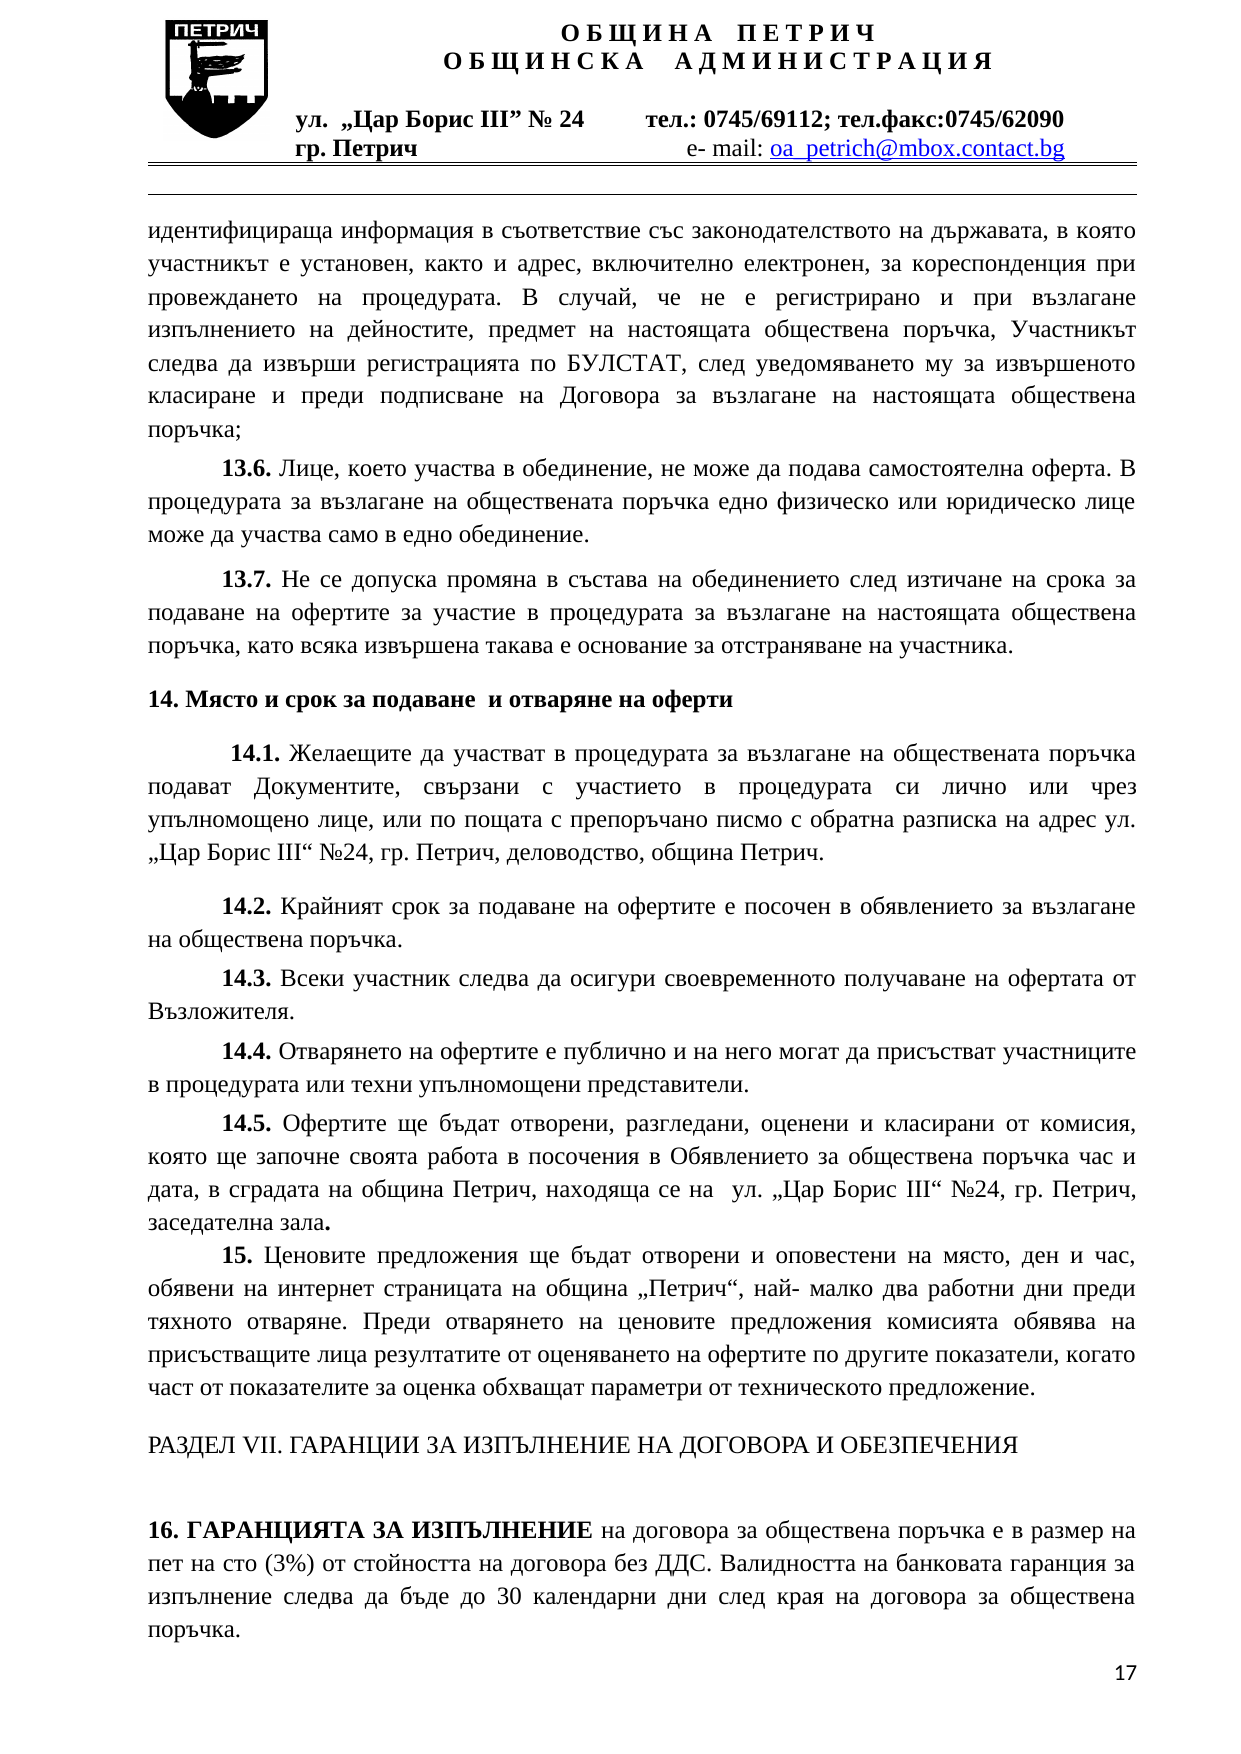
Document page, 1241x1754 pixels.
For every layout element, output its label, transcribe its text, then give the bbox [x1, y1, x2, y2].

text 13.7. Не се допуска промяна в състава на обединението след изтичане на срока за подаване на офертите за участие в процедурата за възлагане на настоящата обществена поръчка, като всяка извършена такава е основание за отстраняване на участника. [148, 564, 1137, 659]
text 16. Гаранцията за изпълнение на договора за обществена поръчка е в размер на пет на сто (3%) от стойността на договора без ДДС. Валидността на банковата гаранция за изпълнение следва да бъде до 30 календарни дни след края на договора за обществена поръчка. [148, 1515, 1137, 1643]
subtitle РАЗДЕЛ ViI. гаранциИ ЗА ИЗПЪЛНЕНИЕ НА ДОГОВОРА и обезпечения [148, 1430, 1137, 1459]
text 14.5. Офертите ще бъдат отворени, разгледани, оценени и класирани от комисия, която ще започне своята работа в посочения в Обявлението за обществена поръчка час и дата, в сградата на община Петрич, находяща се на ул. „Цар Борис III“ №24, гр. Петрич, заседателна зала. [148, 1108, 1137, 1236]
text 14.1. Желаещите да участват в процедурата за възлагане на обществената поръчка подават Документите, свързани с участието в процедурата си лично или чрез упълномощено лице, или по пощата с препоръчано писмо с обратна разписка на адрес ул. „Цар Борис III“ №24, гр. Петрич, деловодство, община Петрич. [148, 738, 1137, 866]
text 13.6. Лице, което участва в обединение, не може да подава самостоятелна оферта. В процедурата за възлагане на обществената поръчка едно физическо или юридическо лице може да участва само в едно обединение. [148, 453, 1137, 548]
text 14.4. Отварянето на офертите е публично и на него могат да присъстват участниците в процедурата или техни упълномощени представители. [148, 1036, 1137, 1097]
text 15. Ценовите предложения ще бъдат отворени и оповестени на място, ден и час, обявени на интернет страницата на община „Петрич“, най- малко два работни дни преди тяхното отваряне. Преди отварянето на ценовите предложения комисията обявява на присъстващите лица резултатите от оценяването на офертите по другите показатели, когато част от показателите за оценка обхващат параметри от техническото предложение. [148, 1240, 1137, 1401]
picture [162, 17, 271, 141]
text 14. Място и срок за подаване и отваряне на оферти [148, 684, 1137, 713]
text 14.3. Всеки участник следва да осигури своевременното получаване на офертата от Възложителя. [148, 963, 1137, 1025]
text 14.2. Крайният срок за подаване на офертите е посочен в обявлението за възлагане на обществена поръчка. [148, 891, 1137, 953]
